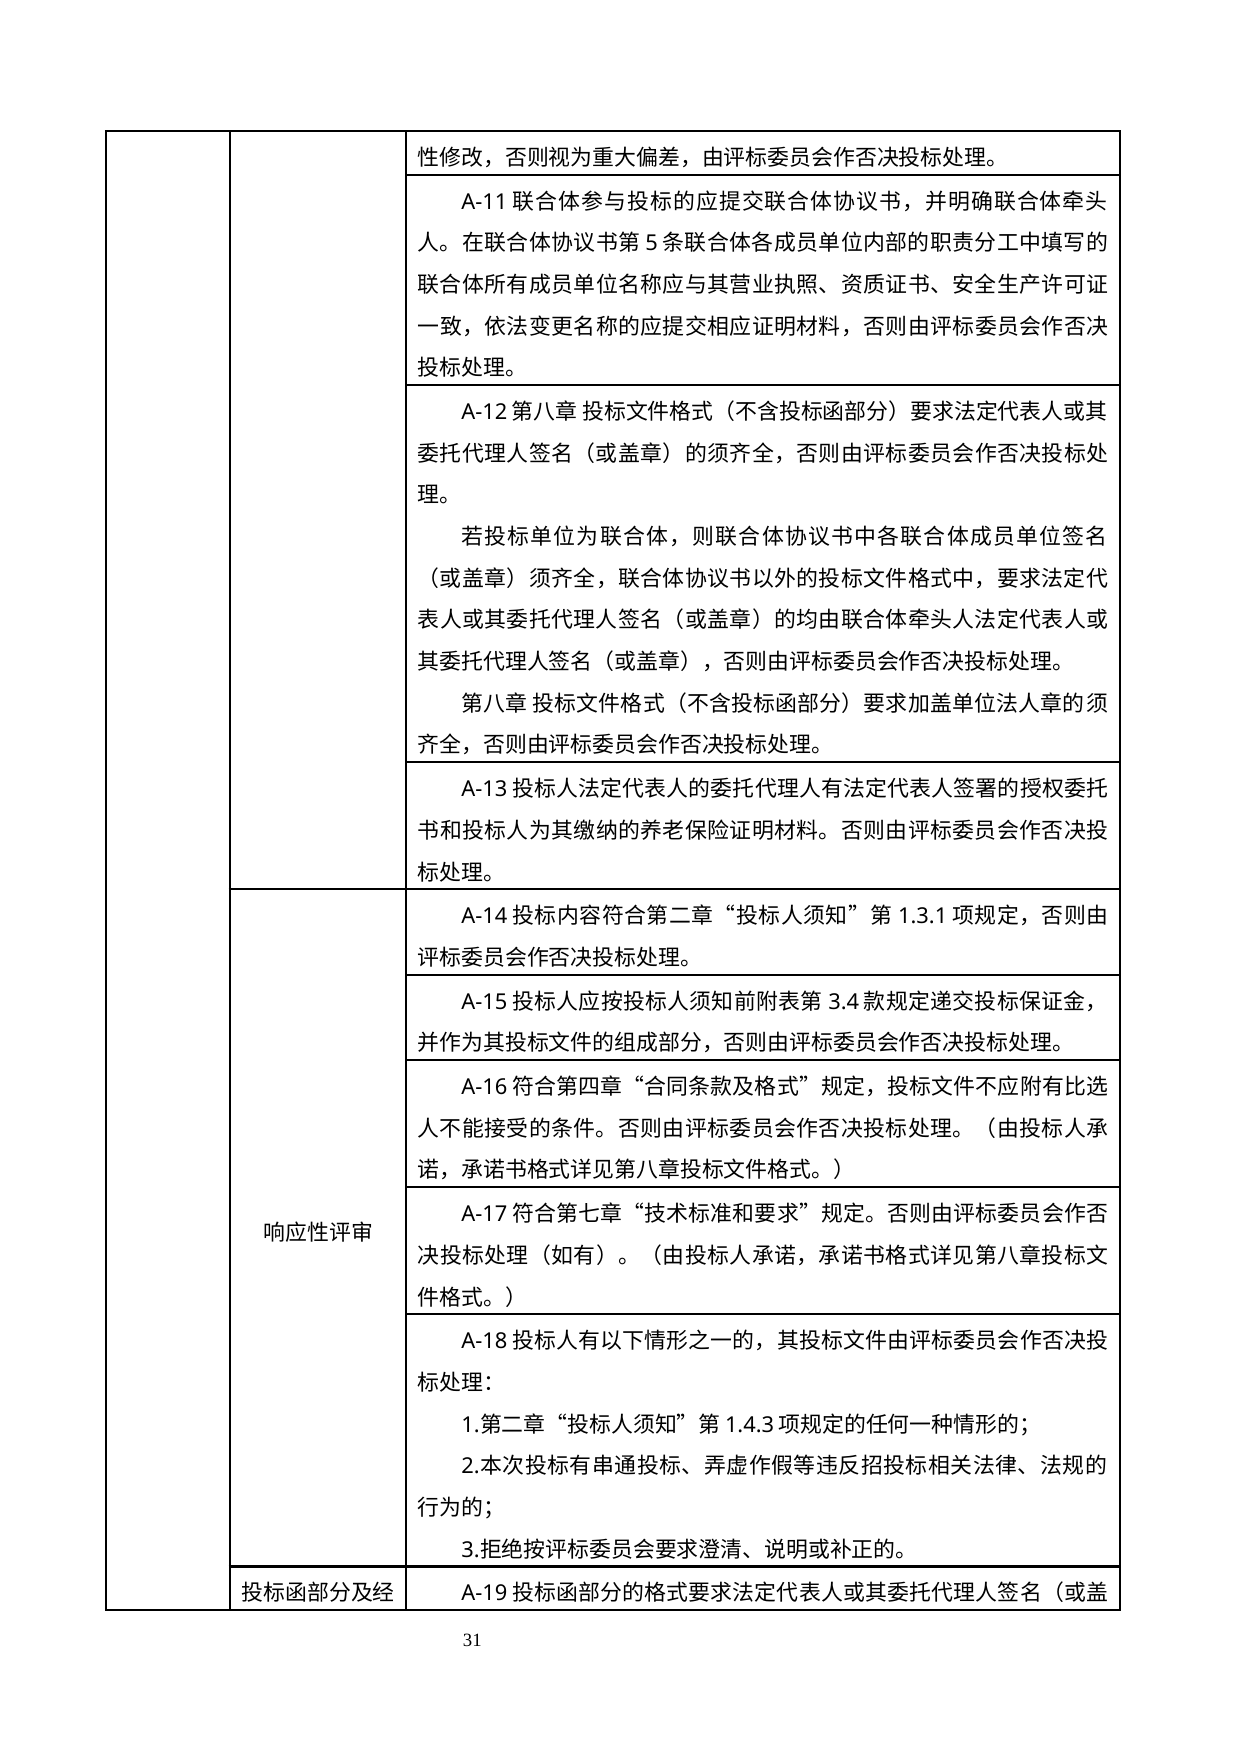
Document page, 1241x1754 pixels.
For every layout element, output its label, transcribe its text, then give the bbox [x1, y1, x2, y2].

table_cell 投标函部分及经济部分评审 [231, 1568, 405, 1609]
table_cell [407, 132, 1119, 174]
table_cell 响应性评审 [231, 890, 405, 1565]
table_cell A-14投标内容符合第二章“投标人须知”第1.3.1项规定，否则由评标委员会作否决投标处理。 [407, 890, 1119, 974]
table_cell A-15投标人应按投标人须知前附表第3.4款规定递交投标保证金，并作为其投标文件的组成部分，否则由评标委员会作否决投标处理。 [407, 976, 1119, 1059]
table_cell A-17符合第七章“技术标准和要求”规定。否则由评标委员会作否决投标处理（如有）。（由投标人承诺，承诺书格式详见第八章投标文件格式。） [407, 1188, 1119, 1313]
table_cell A-16符合第四章“合同条款及格式”规定，投标文件不应附有比选人不能接受的条件。否则由评标委员会作否决投标处理。（由投标人承诺，承诺书格式详见第八章投标文件格式。） [407, 1061, 1119, 1186]
table_cell A-12第八章 投标文件格式（不含投标函部分）要求法定代表人或其委托代理人签名（或盖章）的须齐全，否则由评标委员会作否决投标处理。 若投标单位为联合体，则联合体协议书中各联合体成员单位签名（或盖章）须齐全，联合体协议书以外的投标文件格式中，要求法定代表人或其委托代理人签名（或盖章）的均由联合体牵头人法定代表人或其委托代理人签名（或盖章），否则由评标委员会作否决投标处理。 第八章 投标文件格式（不含投标函部分）要求加盖单位法人章的须齐全，否则由评标委员会作否决投标处理。 [407, 386, 1119, 761]
table_cell A-18投标人有以下情形之一的，其投标文件由评标委员会作否决投标处理： 1.第二章“投标人须知”第1.4.3项规定的任何一种情形的； 2.本次投标有串通投标、弄虚作假等违反招投标相关法律、法规的行为的； 3.拒绝按评标委员会要求澄清、说明或补正的。 [407, 1315, 1119, 1565]
table_cell A-13投标人法定代表人的委托代理人有法定代表人签署的授权委托书和投标人为其缴纳的养老保险证明材料。否则由评标委员会作否决投标处理。 [407, 763, 1119, 888]
table_cell A-11联合体参与投标的应提交联合体协议书，并明确联合体牵头人。在联合体协议书第5条联合体各成员单位内部的职责分工中填写的联合体所有成员单位名称应与其营业执照、资质证书、安全生产许可证一致，依法变更名称的应提交相应证明材料，否则由评标委员会作否决投标处理。 [407, 176, 1119, 384]
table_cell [407, 1568, 1119, 1609]
